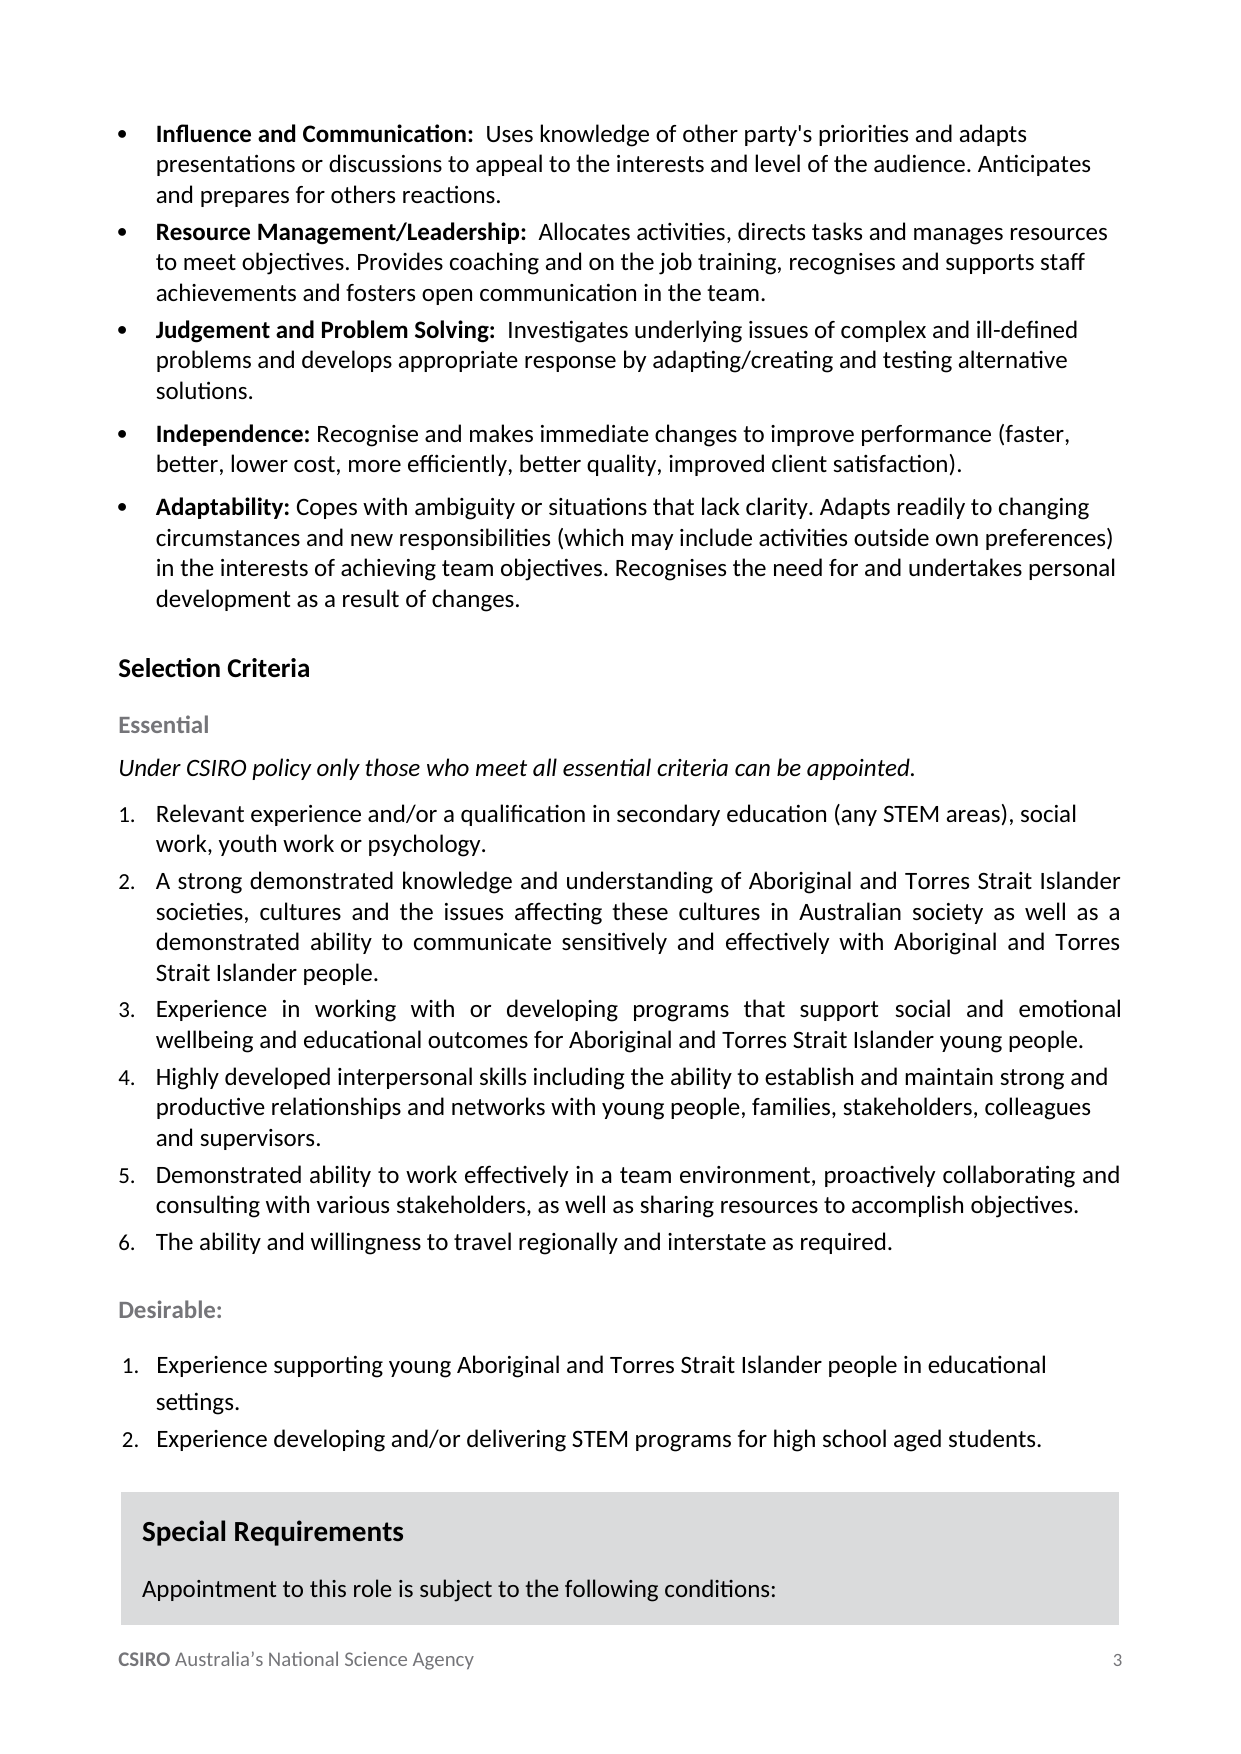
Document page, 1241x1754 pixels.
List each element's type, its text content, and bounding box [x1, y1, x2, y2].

text settings. [122, 1386, 1122, 1417]
text Under CSIRO policy only those who meet all essential criteria can be appointed. [118, 752, 1122, 782]
list Relevant experience and/or a qualification in secondary education (any STEM areas), social work, youth work or psychology. [118, 798, 1122, 859]
list A strong demonstrated knowledge and understanding of Aboriginal and Torres Strait Islander societies, cultures and the issues affecting these cultures in Australian society as well as a demonstrated ability to communicate sensitively and effectively with Aboriginal and Torres Strait Islander people. [118, 865, 1122, 987]
list Experience in working with or developing programs that support social and emotional wellbeing and educational outcomes for Aboriginal and Torres Strait Islander young people. [118, 994, 1122, 1055]
subtitle Special Requirements [121, 1492, 1119, 1549]
list Appointment to this role is subject to the following conditions: [121, 1552, 1119, 1625]
list Experience supporting young Aboriginal and Torres Strait Islander people in educational [122, 1349, 1122, 1380]
list Highly developed interpersonal skills including the ability to establish and maintain strong and productive relationships and networks with young people, families, stakeholders, colleagues and supervisors. [118, 1061, 1122, 1152]
list Demonstrated ability to work effectively in a team environment, proactively collaborating and consulting with various stakeholders, as well as sharing resources to accomplish objectives. [118, 1159, 1122, 1220]
subtitle Selection Criteria [118, 651, 1122, 684]
subtitle Desirable: [118, 1294, 1122, 1324]
list The ability and willingness to travel regionally and interstate as required. [118, 1226, 1122, 1257]
list Experience developing and/or delivering STEM programs for high school aged students. [122, 1423, 1122, 1454]
subtitle Essential [118, 709, 1122, 739]
